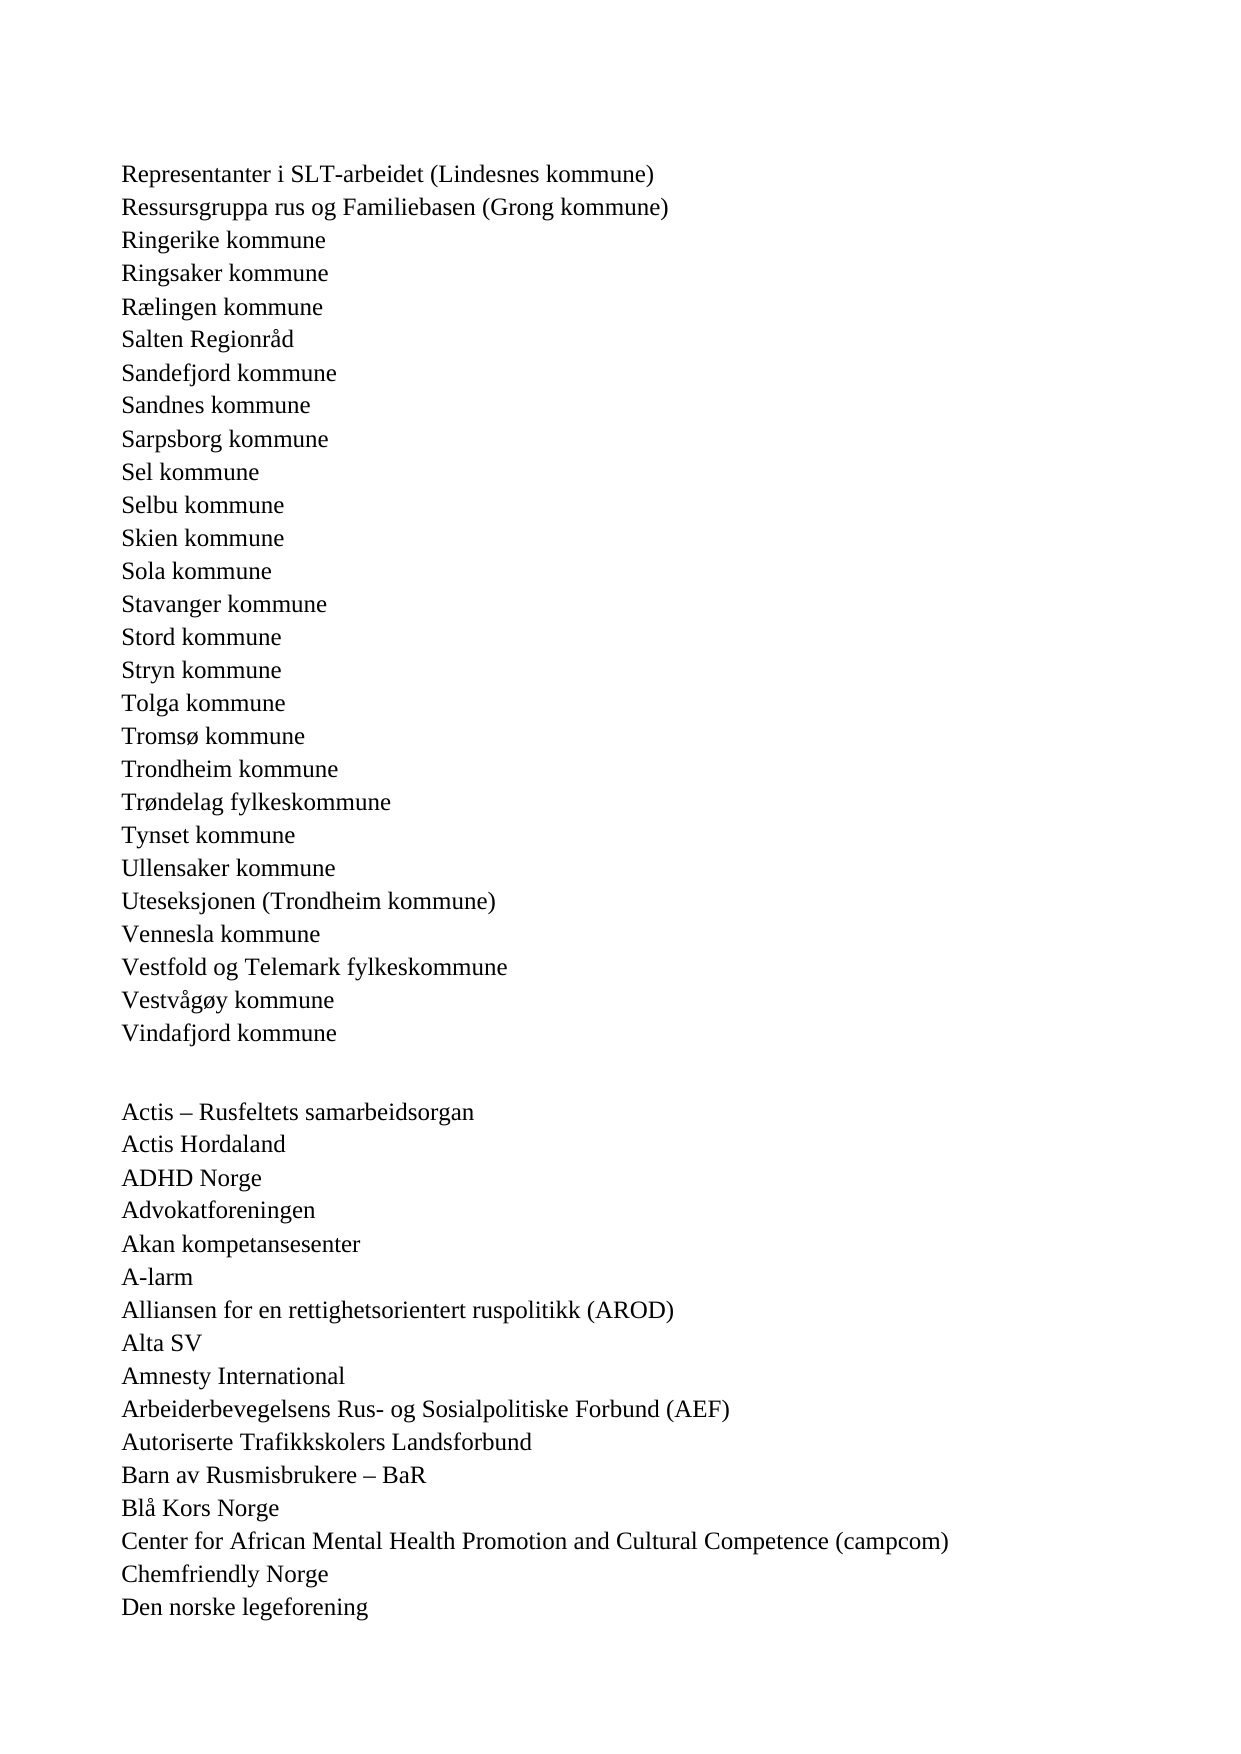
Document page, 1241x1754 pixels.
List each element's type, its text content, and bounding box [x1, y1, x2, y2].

list Center for African Mental Health Promotion and Cultural Competence (campcom) [121, 1526, 1119, 1554]
list Vindafjord kommune [121, 1018, 1119, 1047]
list Trøndelag fylkeskommune [121, 787, 1119, 816]
list Rælingen kommune [121, 292, 1119, 320]
list Stavanger kommune [121, 589, 1119, 617]
list Stord kommune [121, 622, 1119, 651]
list Ressursgruppa rus og Familiebasen (Grong kommune) [121, 192, 1119, 221]
list Vestvågøy kommune [121, 985, 1119, 1014]
list Sel kommune [121, 457, 1119, 485]
list Trondheim kommune [121, 754, 1119, 783]
list Representanter i SLT-arbeidet (Lindesnes kommune) [121, 159, 1119, 188]
list Sandnes kommune [121, 391, 1119, 419]
list Den norske legeforening [121, 1592, 1119, 1621]
list Ullensaker kommune [121, 853, 1119, 882]
list Chemfriendly Norge [121, 1559, 1119, 1588]
list Barn av Rusmisbrukere – BaR [121, 1460, 1119, 1488]
list A-larm [121, 1262, 1119, 1290]
list Skien kommune [121, 523, 1119, 551]
list Sola kommune [121, 556, 1119, 584]
list Actis – Rusfeltets samarbeidsorgan [121, 1097, 1119, 1125]
list Arbeiderbevegelsens Rus- og Sosialpolitiske Forbund (AEF) [121, 1394, 1119, 1422]
list Advokatforeningen [121, 1196, 1119, 1224]
list Sandefjord kommune [121, 358, 1119, 386]
list Uteseksjonen (Trondheim kommune) [121, 886, 1119, 915]
list Tromsø kommune [121, 721, 1119, 749]
list Tolga kommune [121, 688, 1119, 717]
list Ringsaker kommune [121, 258, 1119, 287]
list Vennesla kommune [121, 919, 1119, 948]
list Alta SV [121, 1328, 1119, 1356]
list Ringerike kommune [121, 226, 1119, 254]
list Vestfold og Telemark fylkeskommune [121, 952, 1119, 981]
list Stryn kommune [121, 655, 1119, 683]
list Blå Kors Norge [121, 1493, 1119, 1522]
list Salten Regionråd [121, 324, 1119, 353]
list Tynset kommune [121, 820, 1119, 849]
list Autoriserte Trafikkskolers Landsforbund [121, 1427, 1119, 1456]
list Akan kompetansesenter [121, 1229, 1119, 1257]
list Alliansen for en rettighetsorientert ruspolitikk (AROD) [121, 1295, 1119, 1323]
list Actis Hordaland [121, 1129, 1119, 1158]
list ADHD Norge [121, 1163, 1119, 1191]
list Selbu kommune [121, 490, 1119, 518]
list Sarpsborg kommune [121, 424, 1119, 452]
list Amnesty International [121, 1361, 1119, 1389]
